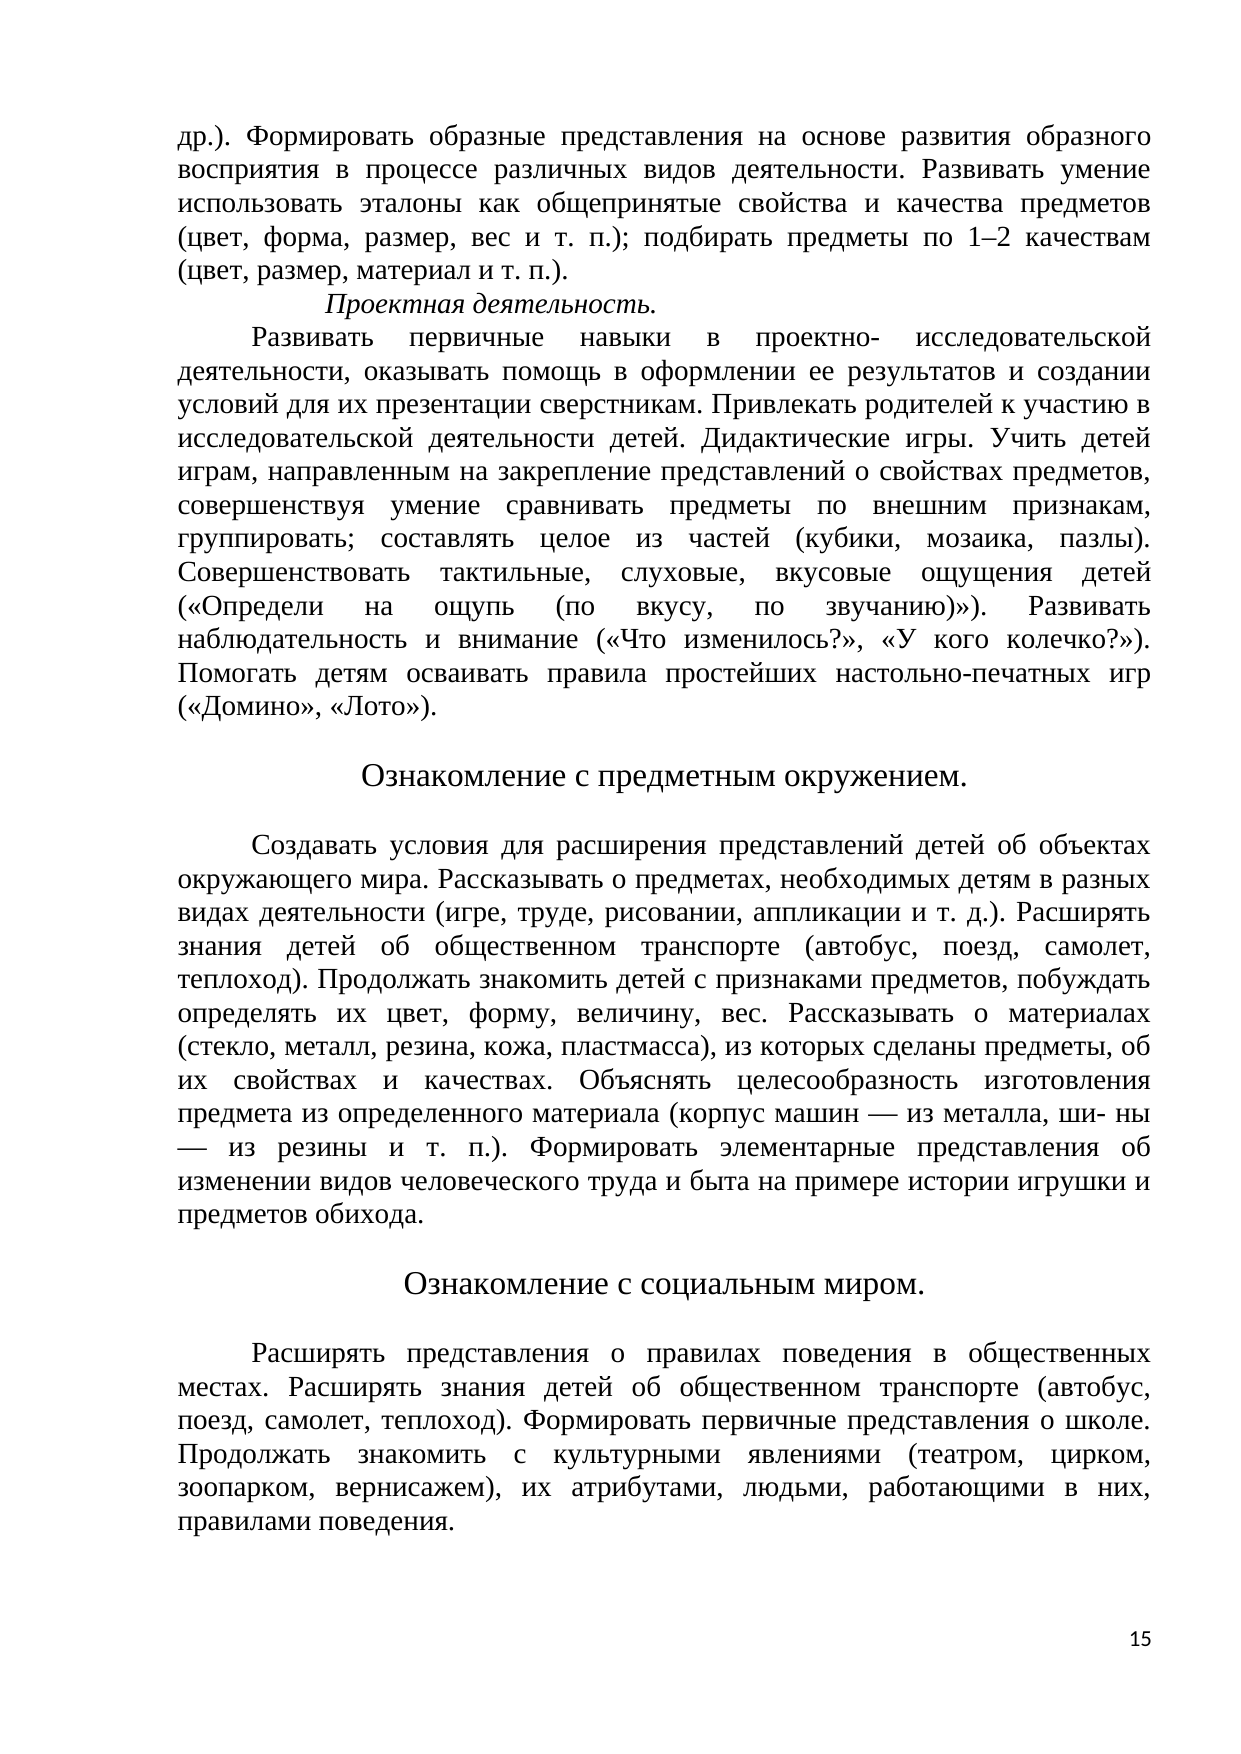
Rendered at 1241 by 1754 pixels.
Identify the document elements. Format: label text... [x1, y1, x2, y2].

text Проектная деятельность. [177, 286, 1152, 319]
text Создавать условия для расширения представлений детей об объектах окружающего мира. Рассказывать о предметах, необходимых детям в разных видах деятельности (игре, труде, рисовании, аппликации и т. д.). Расширять знания детей об общественном транспорте (автобус, поезд, самолет, теплоход). Продолжать знакомить детей с признаками предметов, побуждать определять их цвет, форму, величину, вес. Рассказывать о материалах (стекло, металл, резина, кожа, пластмасса), из которых сделаны предметы, об их свойствах и качествах. Объяснять целесообразность изготовления предмета из определенного материала (корпус машин — из металла, ши- ны — из резины и т. п.). Формировать элементарные представления об изменении видов человеческого труда и быта на примере истории игрушки и предметов обихода. [177, 827, 1152, 1230]
text Расширять представления о правилах поведения в общественных местах. Расширять знания детей об общественном транспорте (автобус, поезд, самолет, теплоход). Формировать первичные представления о школе. Продолжать знакомить с культурными явлениями (театром, цирком, зоопарком, вернисажем), их атрибутами, людьми, работающими в них, правилами поведения. [177, 1335, 1152, 1536]
text Развивать первичные навыки в проектно- исследовательской деятельности, оказывать помощь в оформлении ее результатов и создании условий для их презентации сверстникам. Привлекать родителей к участию в исследовательской деятельности детей. Дидактические игры. Учить детей играм, направленным на закрепление представлений о свойствах предметов, совершенствуя умение сравнивать предметы по внешним признакам, группировать; составлять целое из частей (кубики, мозаика, пазлы). Совершенствовать тактильные, слуховые, вкусовые ощущения детей («Определи на ощупь (по вкусу, по звучанию)»). Развивать наблюдательность и внимание («Что изменилось?», «У кого колечко?»). Помогать детям осваивать правила простейших настольно-печатных игр («Домино», «Лото»). [177, 319, 1152, 722]
text Ознакомление с социальным миром. [177, 1263, 1152, 1302]
text Ознакомление с предметным окружением. [177, 755, 1152, 794]
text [177, 118, 1152, 286]
